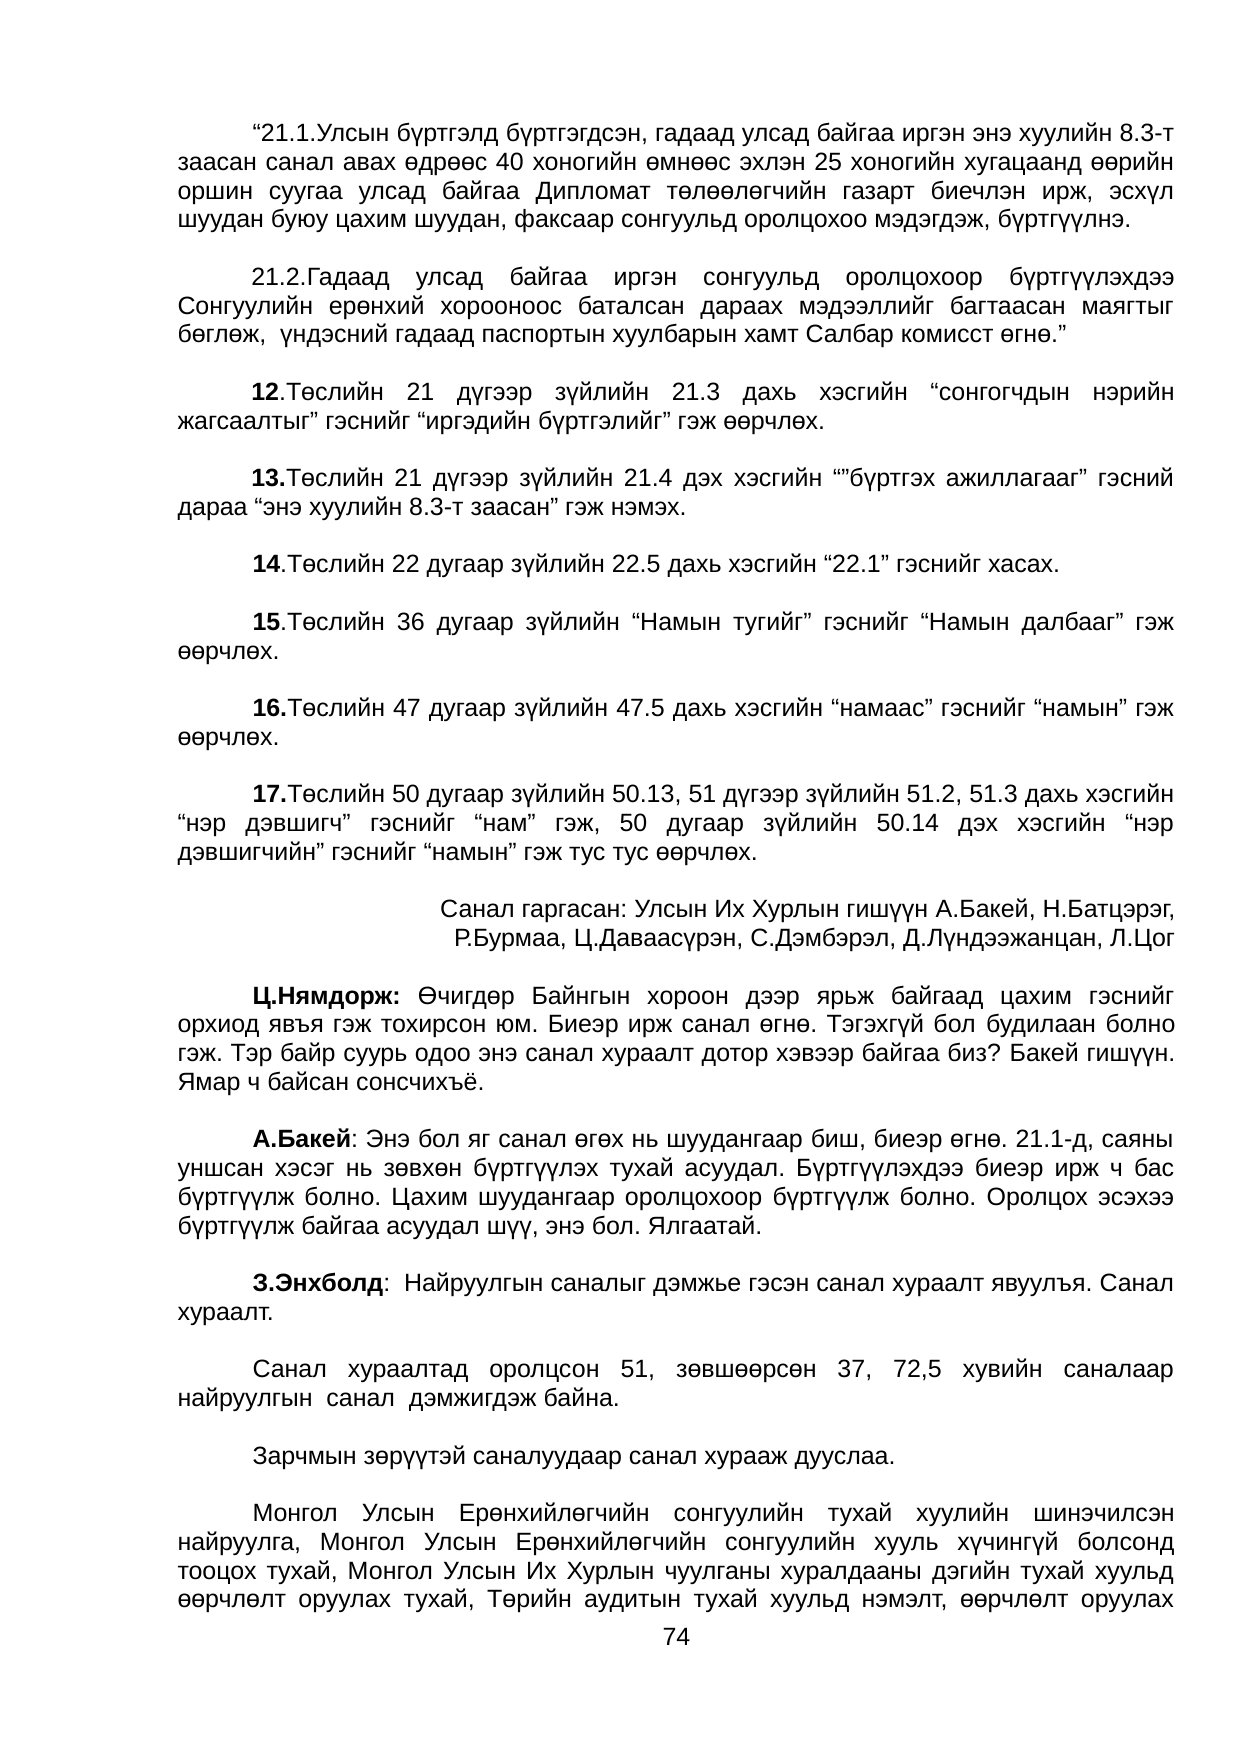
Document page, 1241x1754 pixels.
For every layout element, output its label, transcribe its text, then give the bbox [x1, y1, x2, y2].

text Р.Бурмаа, Ц.Даваасүрэн, С.Дэмбэрэл, Д.Лүндээжанцан, Л.Цог [177, 923, 1175, 952]
text 15.Төслийн 36 дугаар зүйлийн “Намын тугийг” гэснийг “Намын далбааг” гэж өөрчлөх. [177, 607, 1175, 664]
text З.Энхболд: Найруулгын саналыг дэмжье гэсэн санал хураалт явуулъя. Санал хураалт. [177, 1268, 1175, 1326]
text Ц.Нямдорж: Өчигдөр Байнгын хороон дээр ярьж байгаад цахим гэснийг орхиод явъя гэж тохирсон юм. Биеэр ирж санал өгнө. Тэгэхгүй бол будилаан болно гэж. Тэр байр суурь одоо энэ санал хураалт дотор хэвээр байгаа биз? Бакей гишүүн. Ямар ч байсан сонсчихъё. [177, 981, 1175, 1096]
text 21.2.Гадаад улсад байгаа иргэн сонгуульд оролцохоор бүртгүүлэхдээ Сонгуулийн ерөнхий хорооноос баталсан дараах мэдээллийг багтаасан маягтыг бөглөж, үндэсний гадаад паспортын хуулбарын хамт Салбар комисст өгнө.” [177, 262, 1175, 348]
text А.Бакей: Энэ бол яг санал өгөх нь шуудангаар биш, биеэр өгнө. 21.1-д, саяны уншсан хэсэг нь зөвхөн бүртгүүлэх тухай асуудал. Бүртгүүлэхдээ биеэр ирж ч бас бүртгүүлж болно. Цахим шуудангаар оролцохоор бүртгүүлж болно. Оролцох эсэхээ бүртгүүлж байгаа асуудал шүү, энэ бол. Ялгаатай. [177, 1124, 1175, 1239]
text 16.Төслийн 47 дугаар зүйлийн 47.5 дахь хэсгийн “намаас” гэснийг “намын” гэж өөрчлөх. [177, 693, 1175, 751]
text 12.Төслийн 21 дүгээр зүйлийн 21.3 дахь хэсгийн “сонгогчдын нэрийн жагсаалтыг” гэснийг “иргэдийн бүртгэлийг” гэж өөрчлөх. [177, 377, 1175, 434]
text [177, 1498, 1175, 1613]
text Санал хураалтад оролцсон 51, зөвшөөрсөн 37, 72,5 хувийн саналаар найруулгын санал дэмжигдэж байна. [177, 1354, 1175, 1412]
text 14.Төслийн 22 дугаар зүйлийн 22.5 дахь хэсгийн “22.1” гэснийг хасах. [177, 549, 1175, 578]
text 13.Төслийн 21 дүгээр зүйлийн 21.4 дэх хэсгийн “”бүртгэх ажиллагааг” гэсний дараа “энэ хуулийн 8.3-т заасан” гэж нэмэх. [177, 463, 1175, 521]
text “21.1.Улсын бүртгэлд бүртгэгдсэн, гадаад улсад байгаа иргэн энэ хуулийн 8.3-т заасан санал авах өдрөөс 40 хоногийн өмнөөс эхлэн 25 хоногийн хугацаанд өөрийн оршин суугаа улсад байгаа Дипломат төлөөлөгчийн газарт биечлэн ирж, эсхүл шуудан буюу цахим шуудан, факсаар сонгуульд оролцохоо мэдэгдэж, бүртгүүлнэ. [177, 118, 1175, 233]
text Зарчмын зөрүүтэй саналуудаар санал хурааж дууслаа. [177, 1441, 1175, 1469]
text Санал гаргасан: Улсын Их Хурлын гишүүн А.Бакей, Н.Батцэрэг, [177, 894, 1175, 923]
text 17.Төслийн 50 дугаар зүйлийн 50.13, 51 дүгээр зүйлийн 51.2, 51.3 дахь хэсгийн “нэр дэвшигч” гэснийг “нам” гэж, 50 дугаар зүйлийн 50.14 дэх хэсгийн “нэр дэвшигчийн” гэснийг “намын” гэж тус тус өөрчлөх. [177, 779, 1175, 866]
